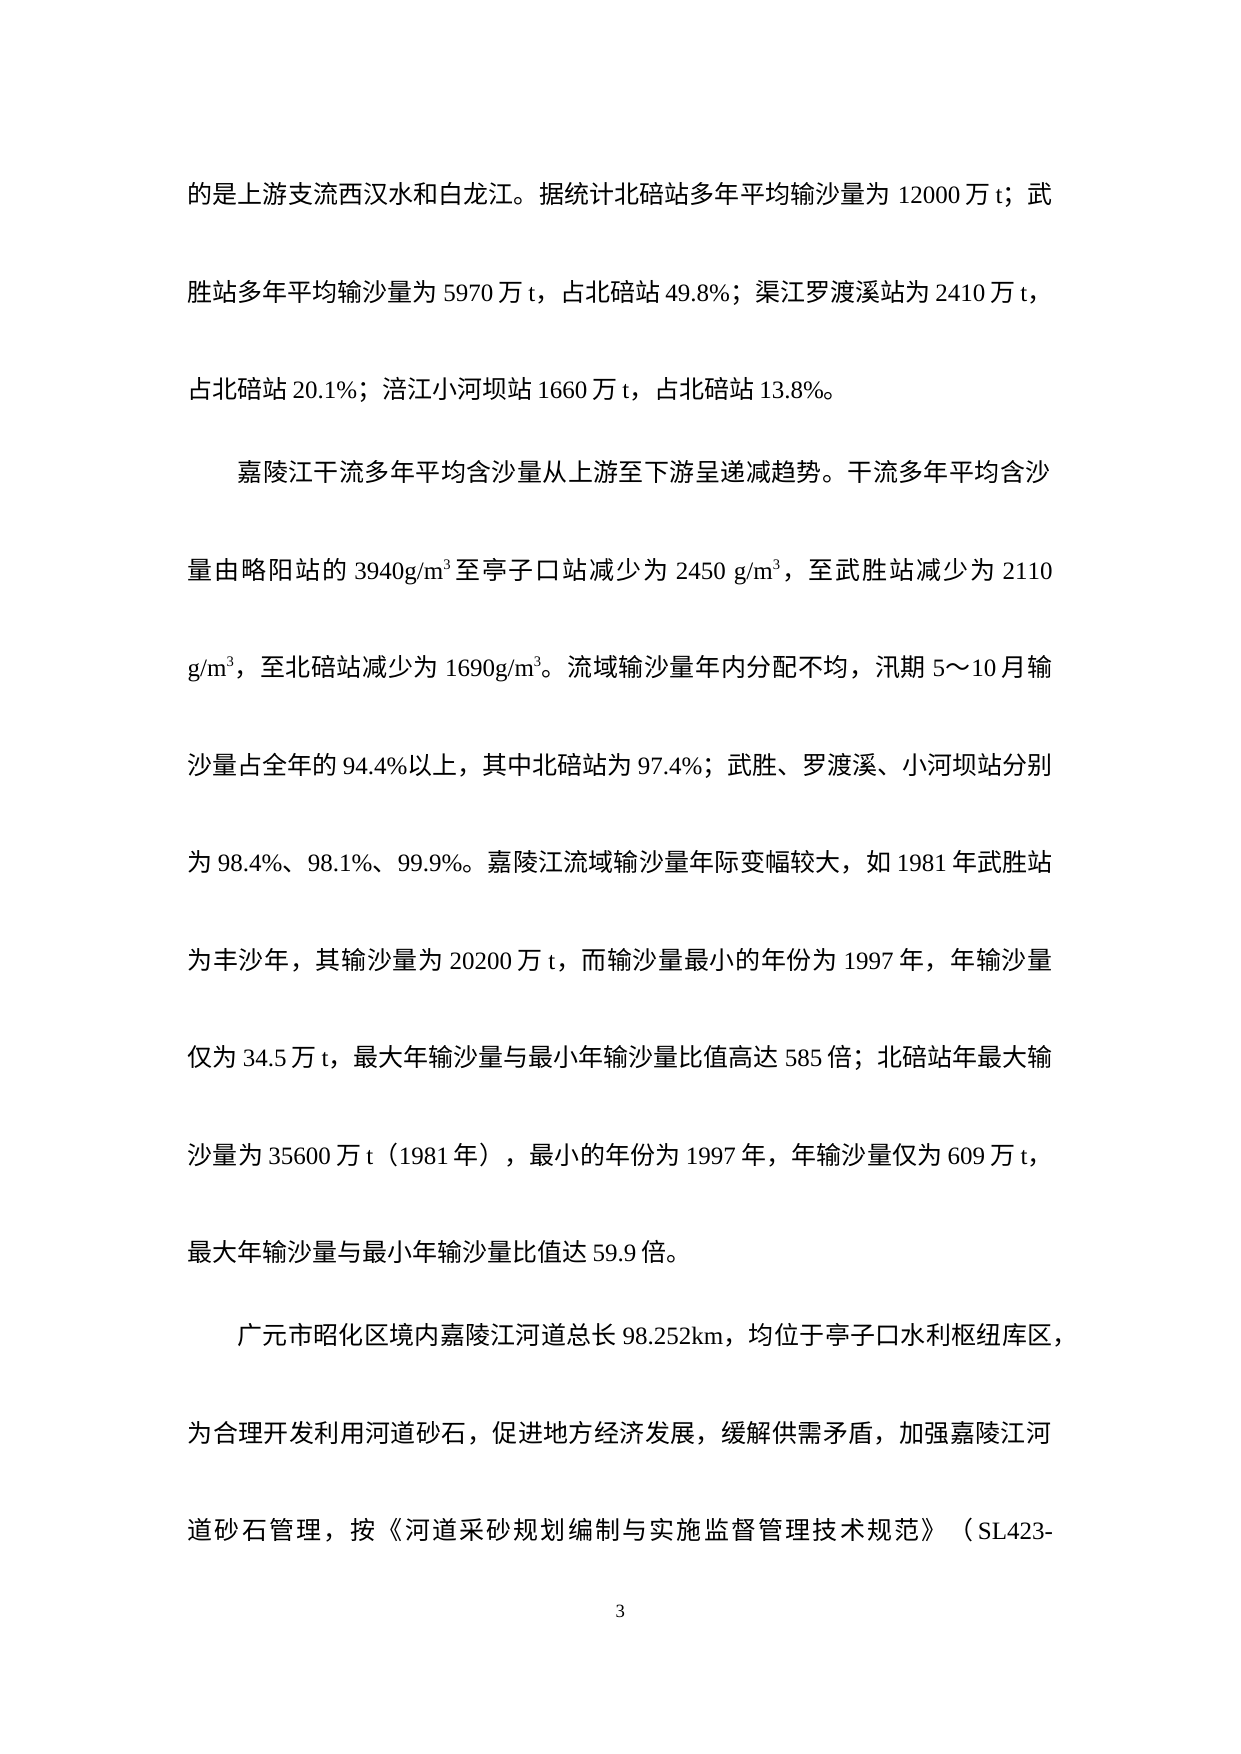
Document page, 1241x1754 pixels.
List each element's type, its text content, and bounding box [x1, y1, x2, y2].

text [187, 160, 1053, 420]
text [187, 1301, 1053, 1561]
text 嘉陵江干流多年平均含沙量从上游至下游呈递减趋势。干流多年平均含沙量由略阳站的3940g/m3至亭子口站减少为2450 g/m3，至武胜站减少为2110 g/m3，至北碚站减少为1690g/m3。流域输沙量年内分配不均，汛期5～10月输沙量占全年的94.4%以上，其中北碚站为97.4%；武胜、罗渡溪、小河坝站分别为98.4%、98.1%、99.9%。嘉陵江流域输沙量年际变幅较大，如1981年武胜站为丰沙年，其输沙量为20200万t，而输沙量最小的年份为1997年，年输沙量仅为34.5万t，最大年输沙量与最小年输沙量比值高达585倍；北碚站年最大输沙量为35600万t（1981年），最小的年份为1997年，年输沙量仅为609万t，最大年输沙量与最小年输沙量比值达59.9倍。 [187, 438, 1053, 1283]
